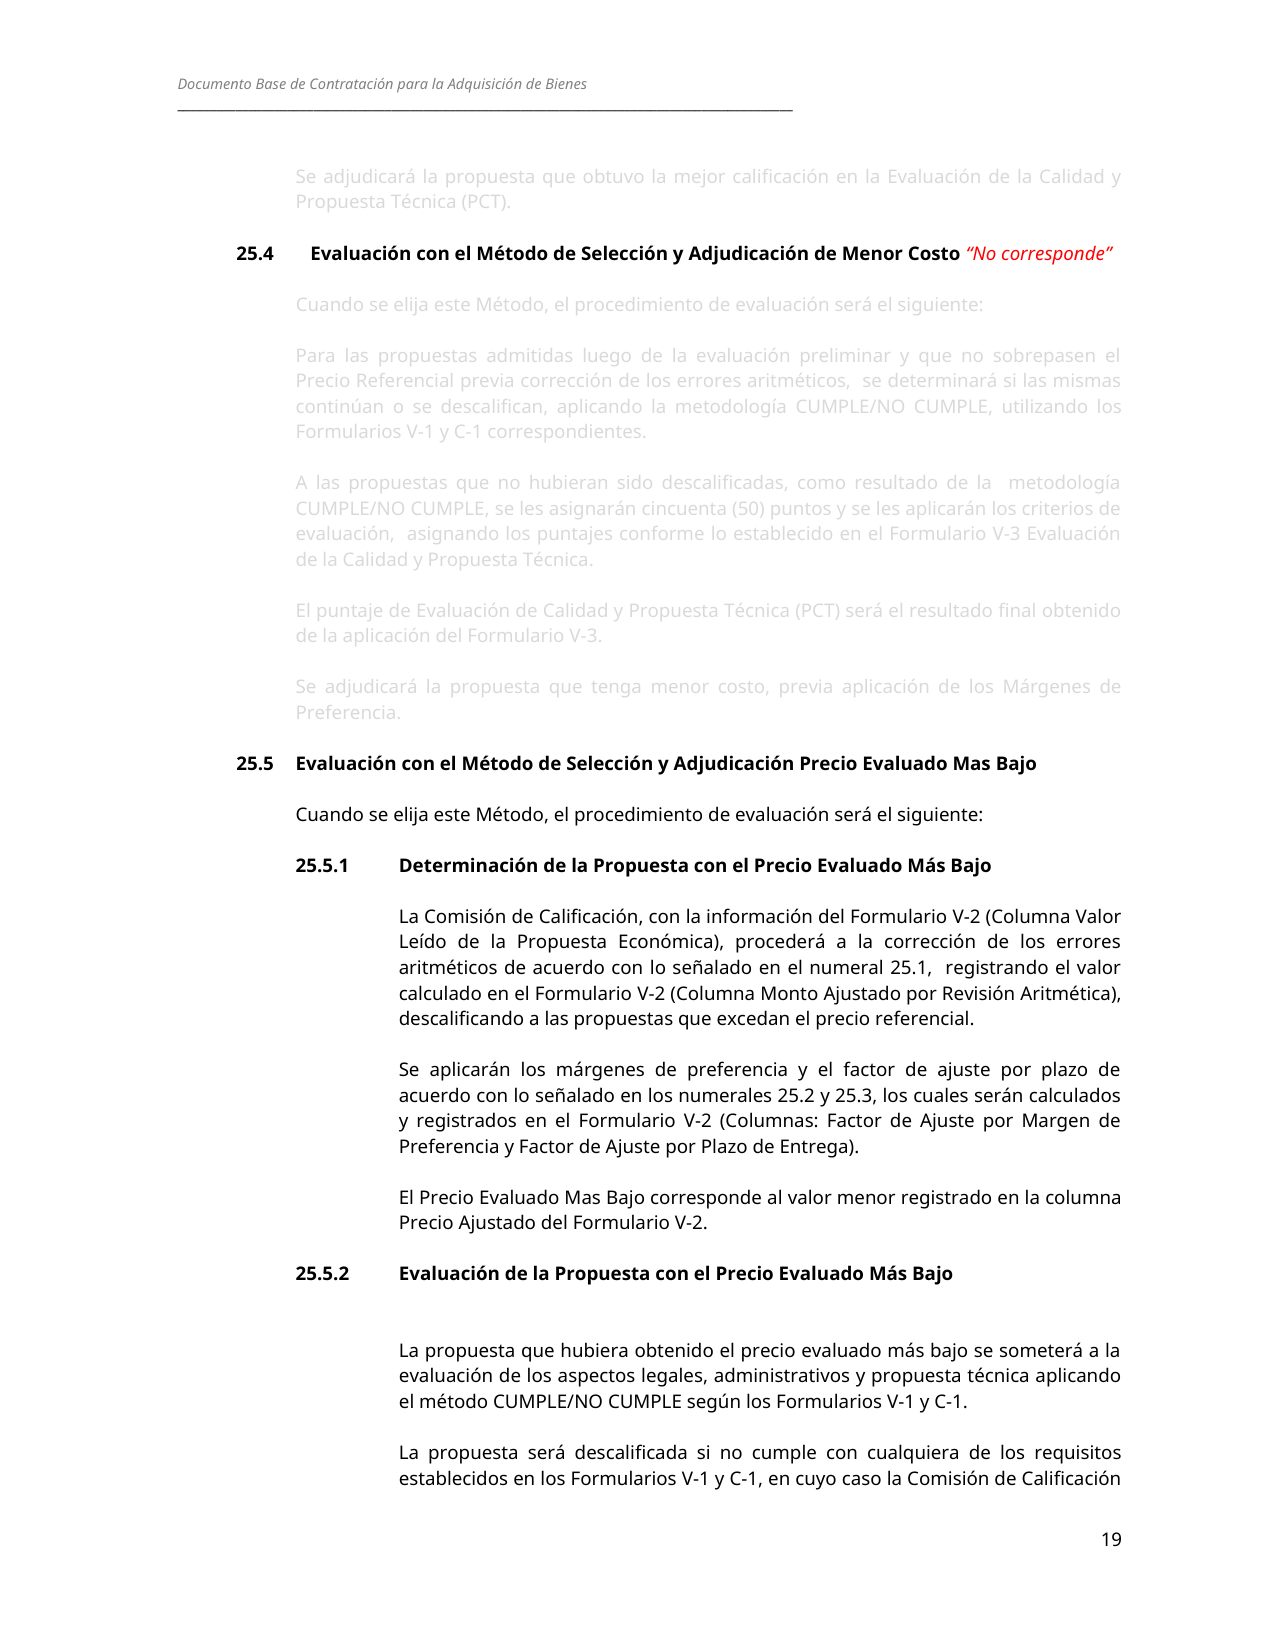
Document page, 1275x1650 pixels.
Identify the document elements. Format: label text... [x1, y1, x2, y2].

list Evaluación con el Método de Selección y Adjudicación Precio Evaluado Mas Bajo [236, 750, 1122, 776]
list Determinación de la Propuesta con el Precio Evaluado Más Bajo [295, 852, 1122, 878]
text Cuando se elija este Método, el procedimiento de evaluación será el siguiente: [296, 291, 1122, 316]
list Evaluación con el Método de Selección y Adjudicación de Menor Costo “No corresponde” [236, 240, 1122, 265]
text La Comisión de Calificación, con la información del Formulario V-2 (Columna Valor Leído de la Propuesta Económica), procederá a la corrección de los errores aritméticos de acuerdo con lo señalado en el numeral 25.1, registrando el valor calculado en el Formulario V-2 (Columna Monto Ajustado por Revisión Aritmética), descalificando a las propuestas que excedan el precio referencial. [398, 903, 1122, 1031]
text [398, 1439, 1122, 1490]
text Se adjudicará la propuesta que obtuvo la mejor calificación en la Evaluación de la Calidad y Propuesta Técnica (PCT). [295, 163, 1122, 214]
text El Precio Evaluado Mas Bajo corresponde al valor menor registrado en la columna Precio Ajustado del Formulario V-2. [398, 1184, 1122, 1235]
list Evaluación de la Propuesta con el Precio Evaluado Más Bajo [295, 1261, 1122, 1286]
text Para las propuestas admitidas luego de la evaluación preliminar y que no sobrepasen el Precio Referencial previa corrección de los errores aritméticos, se determinará si las mismas continúan o se descalifican, aplicando la metodología CUMPLE/NO CUMPLE, utilizando los Formularios V-1 y C-1 correspondientes. [295, 342, 1122, 444]
text Se adjudicará la propuesta que tenga menor costo, previa aplicación de los Márgenes de Preferencia. [295, 674, 1122, 725]
text Cuando se elija este Método, el procedimiento de evaluación será el siguiente: [222, 801, 1122, 827]
list La propuesta que hubiera obtenido el precio evaluado más bajo se someterá a la evaluación de los aspectos legales, administrativos y propuesta técnica aplicando el método CUMPLE/NO CUMPLE según los Formularios V-1 y C-1. [290, 1337, 1122, 1414]
text El puntaje de Evaluación de Calidad y Propuesta Técnica (PCT) será el resultado final obtenido de la aplicación del Formulario V-3. [295, 597, 1122, 648]
text Se aplicarán los márgenes de preferencia y el factor de ajuste por plazo de acuerdo con lo señalado en los numerales 25.2 y 25.3, los cuales serán calculados y registrados en el Formulario V-2 (Columnas: Factor de Ajuste por Margen de Preferencia y Factor de Ajuste por Plazo de Entrega). [398, 1056, 1122, 1158]
